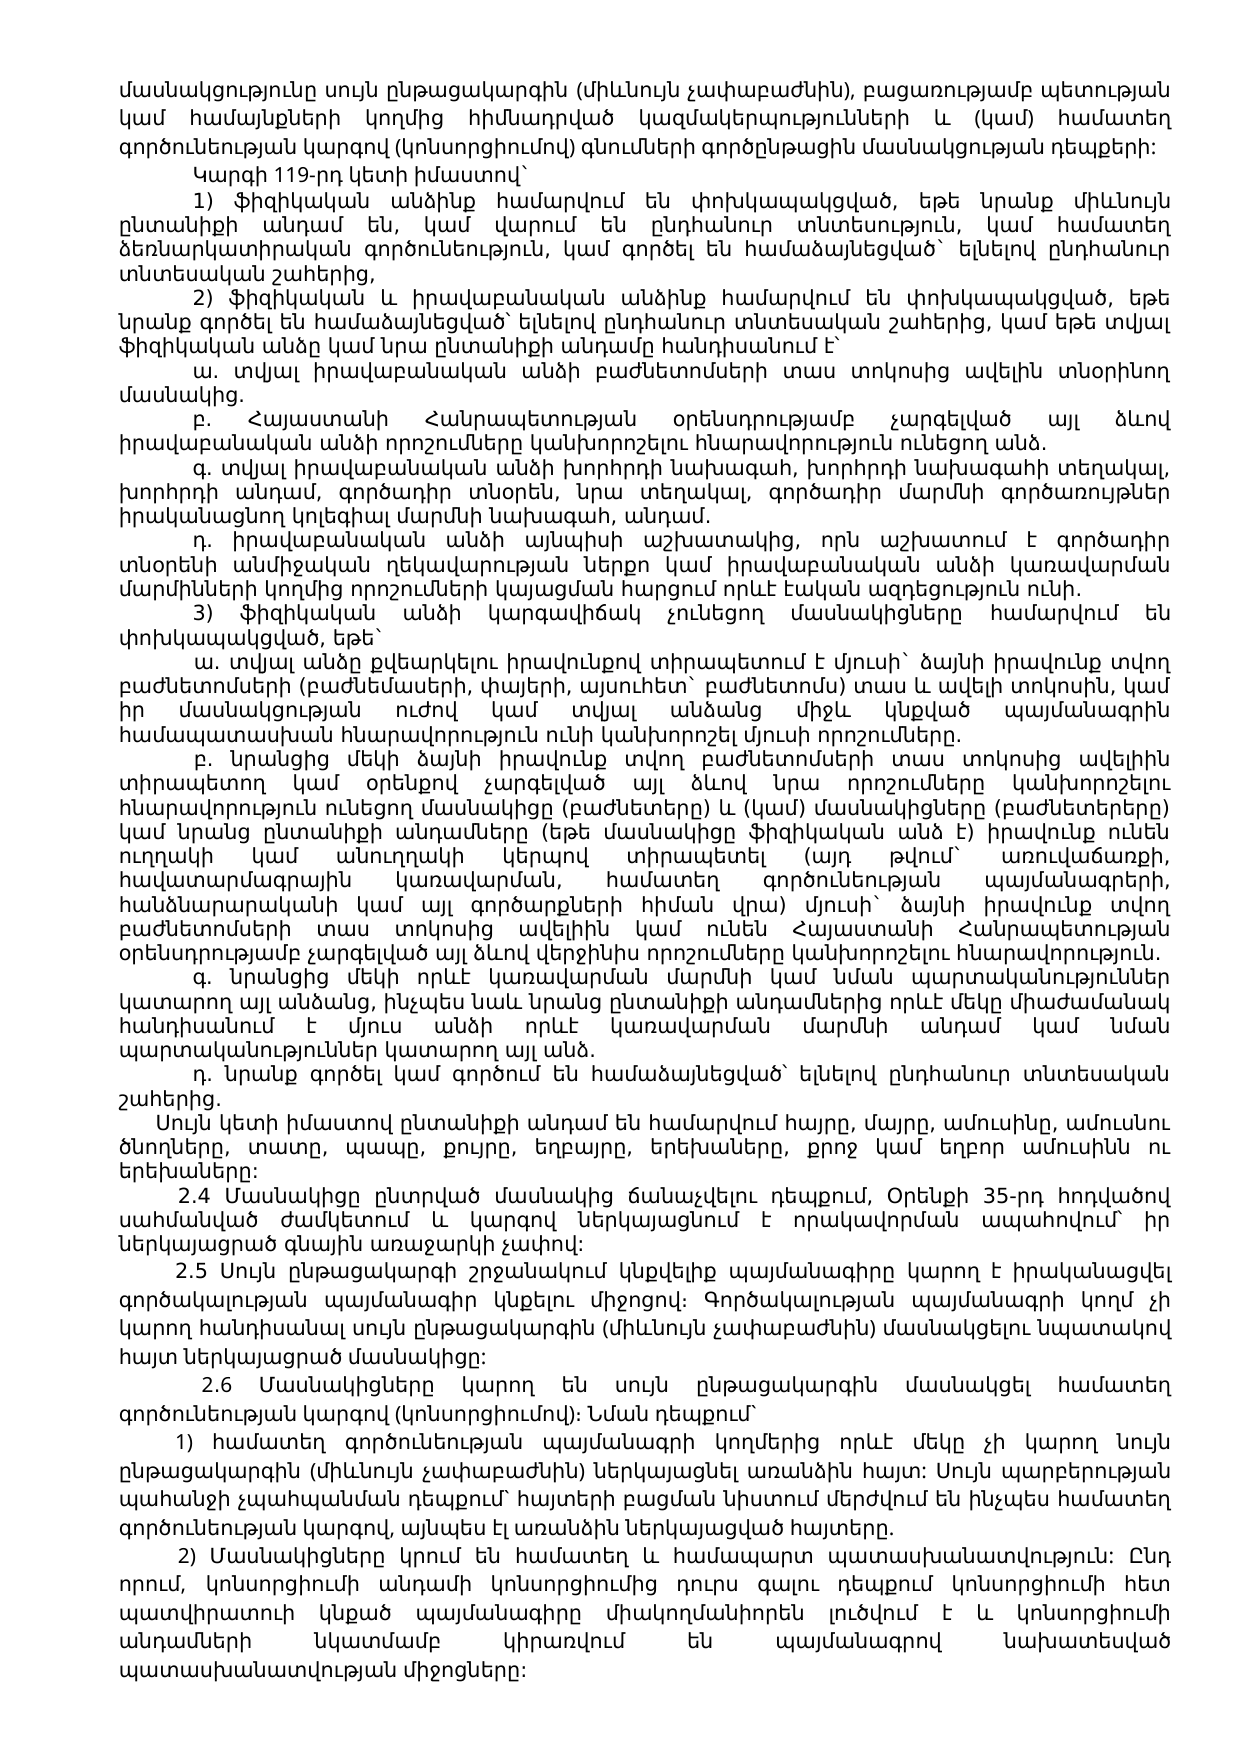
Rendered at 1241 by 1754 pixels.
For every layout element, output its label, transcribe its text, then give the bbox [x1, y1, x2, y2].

text բ. նրանցից մեկի ձայնի իրավունք տվող բաժնետոմսերի տաս տոկոսից ավելիին տիրապետող կամ օրենքով չարգելված այլ ձևով նրա որոշումները կանխորոշելու հնարավորություն ունեցող մասնակիցը (բաժնետերը) և (կամ) մասնակիցները (բաժնետերերը) կամ նրանց ընտանիքի անդամները (եթե մասնակիցը ֆիզիկական անձ է) իրավունք ունեն ուղղակի կամ անուղղակի կերպով տիրապետել (այդ թվում` առուվաճառքի, հավատարմագրային կառավարման, համատեղ գործունեության պայմանագրերի, հանձնարարականի կամ այլ գործարքների հիման վրա) մյուսի` ձայնի իրավունք տվող բաժնետոմսերի տաս տոկոսից ավելիին կամ ունեն Հայաստանի Հանրապետության օրենսդրությամբ չարգելված այլ ձևով վերջինիս որոշումները կանխորոշելու հնարավորություն. [118, 747, 1171, 965]
text բ. Հայաստանի Հանրապետության օրենսդրությամբ չարգելված այլ ձևով իրավաբանական անձի որոշումները կանխորոշելու հնարավորություն ունեցող անձ. [118, 407, 1171, 456]
text դ. նրանք գործել կամ գործում են համաձայնեցված՝ ելնելով ընդհանուր տնտեսական շահերից. [118, 1062, 1171, 1111]
text 2) Մասնակիցները կրում են համատեղ և համապարտ պատասխանատվություն: Ընդ որում, կոնսորցիումի անդամի կոնսորցիումից դուրս գալու դեպքում կոնսորցիումի հետ պատվիրատուի կնքած պայմանագիրը միակողմանիորեն լուծվում է և կոնսորցիումի անդամների նկատմամբ կիրառվում են պայմանագրով նախատեսված պատասխանատվության միջոցները: [118, 1541, 1171, 1683]
text 2) ֆիզիկական և իրավաբանական անձինք համարվում են փոխկապակցված, եթե նրանք գործել են համաձայնեցված՝ ելնելով ընդհանուր տնտեսական շահերից, կամ եթե տվյալ ֆիզիկական անձը կամ նրա ընտանիքի անդամը հանդիսանում է՝ [118, 286, 1171, 359]
text ա. տվյալ անձը քվեարկելու իրավունքով տիրապետում է մյուսի` ձայնի իրավունք տվող բաժնետոմսերի (բաժնեմասերի, փայերի, այսուհետ` բաժնետոմս) տաս և ավելի տոկոսին, կամ իր մասնակցության ուժով կամ տվյալ անձանց միջև կնքված պայմանագրին համապատասխան հնարավորություն ունի կանխորոշել մյուսի որոշումները. [118, 650, 1171, 747]
text 3) ֆիզիկական անձի կարգավիճակ չունեցող մասնակիցները համարվում են փոխկապակցված, եթե` [118, 601, 1171, 650]
text 1) համատեղ գործունեության պայմանագրի կողմերից որևէ մեկը չի կարող նույն ընթացակարգին (միևնույն չափաբաժնին) ներկայացնել առանձին հայտ: Սույն պարբերության պահանջի չպահպանման դեպքում` հայտերի բացման նիստում մերժվում են ինչպես համատեղ գործունեության կարգով, այնպես էլ առանձին ներկայացված հայտերը. [118, 1427, 1171, 1541]
text դ. իրավաբանական անձի այնպիսի աշխատակից, որն աշխատում է գործադիր տնօրենի անմիջական ղեկավարության ներքո կամ իրավաբանական անձի կառավարման մարմինների կողմից որոշումների կայացման հարցում որևէ էական ազդեցություն ունի. [118, 528, 1171, 601]
text 2.5 Սույն ընթացակարգի շրջանակում կնքվելիք պայմանագիրը կարող է իրականացվել գործակալության պայմանագիր կնքելու միջոցով։ Գործակալության պայմանագրի կողմ չի կարող հանդիսանալ սույն ընթացակարգին (միևնույն չափաբաժնին) մասնակցելու նպատակով հայտ ներկայացրած մասնակիցը: [118, 1257, 1171, 1370]
text ա. տվյալ իրավաբանական անձի բաժնետոմսերի տաս տոկոսից ավելին տնօրինող մասնակից. [118, 359, 1171, 407]
text 1) ֆիզիկական անձինք համարվում են փոխկապակցված, եթե նրանք միևնույն ընտանիքի անդամ են, կամ վարում են ընդհանուր տնտեսություն, կամ համատեղ ձեռնարկատիրական գործունեություն, կամ գործել են համաձայնեցված` ելնելով ընդհանուր տնտեսական շահերից, [118, 189, 1171, 286]
text գ. նրանցից մեկի որևէ կառավարման մարմնի կամ նման պարտականություններ կատարող այլ անձանց, ինչպես նաև նրանց ընտանիքի անդամներից որևէ մեկը միաժամանակ հանդիսանում է մյուս անձի որևէ կառավարման մարմնի անդամ կամ նման պարտականություններ կատարող այլ անձ. [118, 965, 1171, 1062]
text Սույն կետի իմաստով ընտանիքի անդամ են համարվում հայրը, մայրը, ամուսինը, ամուսնու ծնողները, տատը, պապը, քույրը, եղբայրը, երեխաները, քրոջ կամ եղբոր ամուսինն ու երեխաները: [118, 1111, 1171, 1184]
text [118, 75, 1171, 160]
text 2.4 Մասնակիցը ընտրված մասնակից ճանաչվելու դեպքում, Օրենքի 35-րդ հոդվածով սահմանված ժամկետում և կարգով ներկայացնում է որակավորման ապահովում՝ իր ներկայացրած գնային առաջարկի չափով: [118, 1184, 1171, 1257]
text գ. տվյալ իրավաբանական անձի խորհրդի նախագահ, խորհրդի նախագահի տեղակալ, խորհրդի անդամ, գործադիր տնօրեն, նրա տեղակալ, գործադիր մարմնի գործառույթներ իրականացնող կոլեգիալ մարմնի նախագահ, անդամ. [118, 456, 1171, 528]
text Կարգի 119-րդ կետի իմաստով` [118, 160, 1171, 189]
text 2.6 Մասնակիցները կարող են սույն ընթացակարգին մասնակցել համատեղ գործունեության կարգով (կոնսորցիումով)։ Նման դեպքում` [118, 1370, 1171, 1427]
